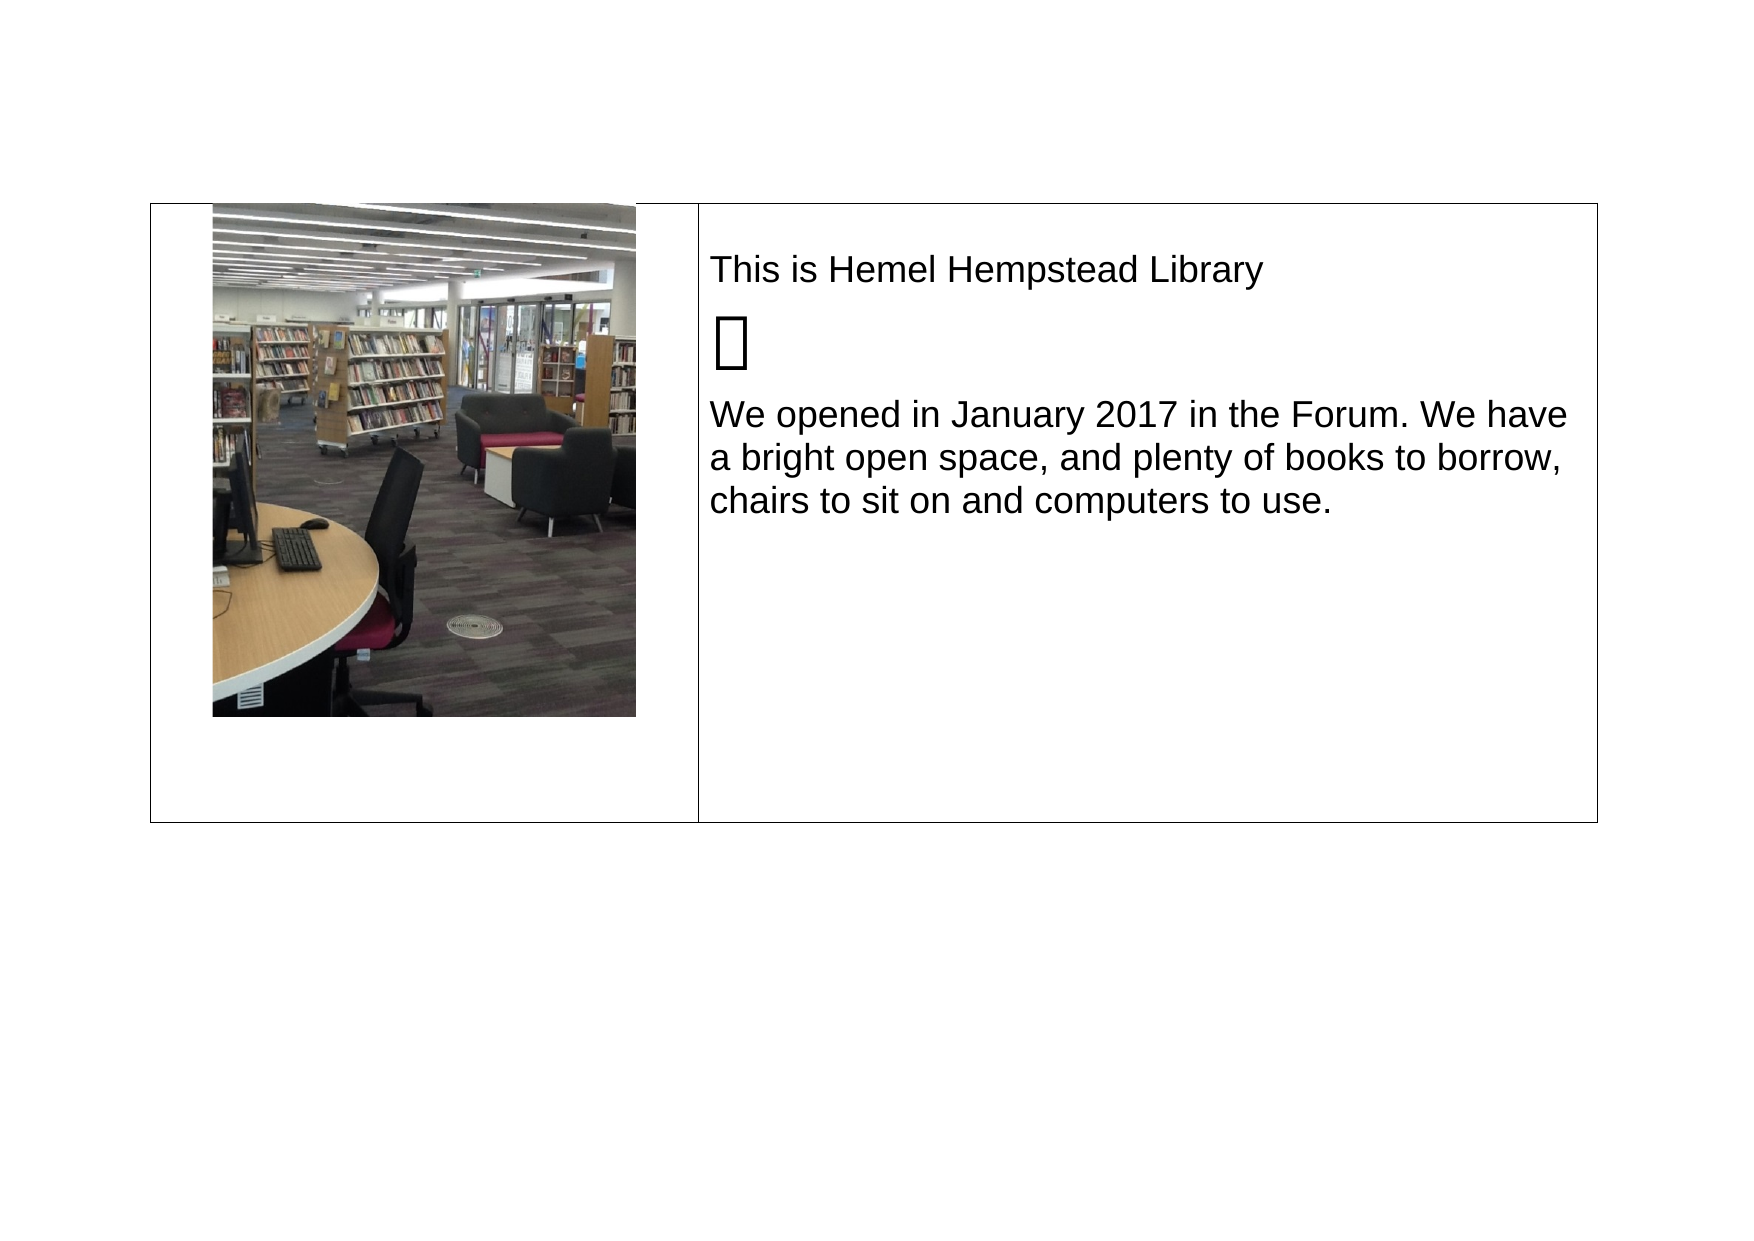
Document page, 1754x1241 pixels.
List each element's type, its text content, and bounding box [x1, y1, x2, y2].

table_header [151, 204, 698, 822]
table_header This is Hemel Hempstead Library  We opened in January 2017 in the Forum. We have a bright open space, and plenty of books to borrow, chairs to sit on and computers to use. [699, 204, 1597, 822]
picture [212, 203, 636, 717]
